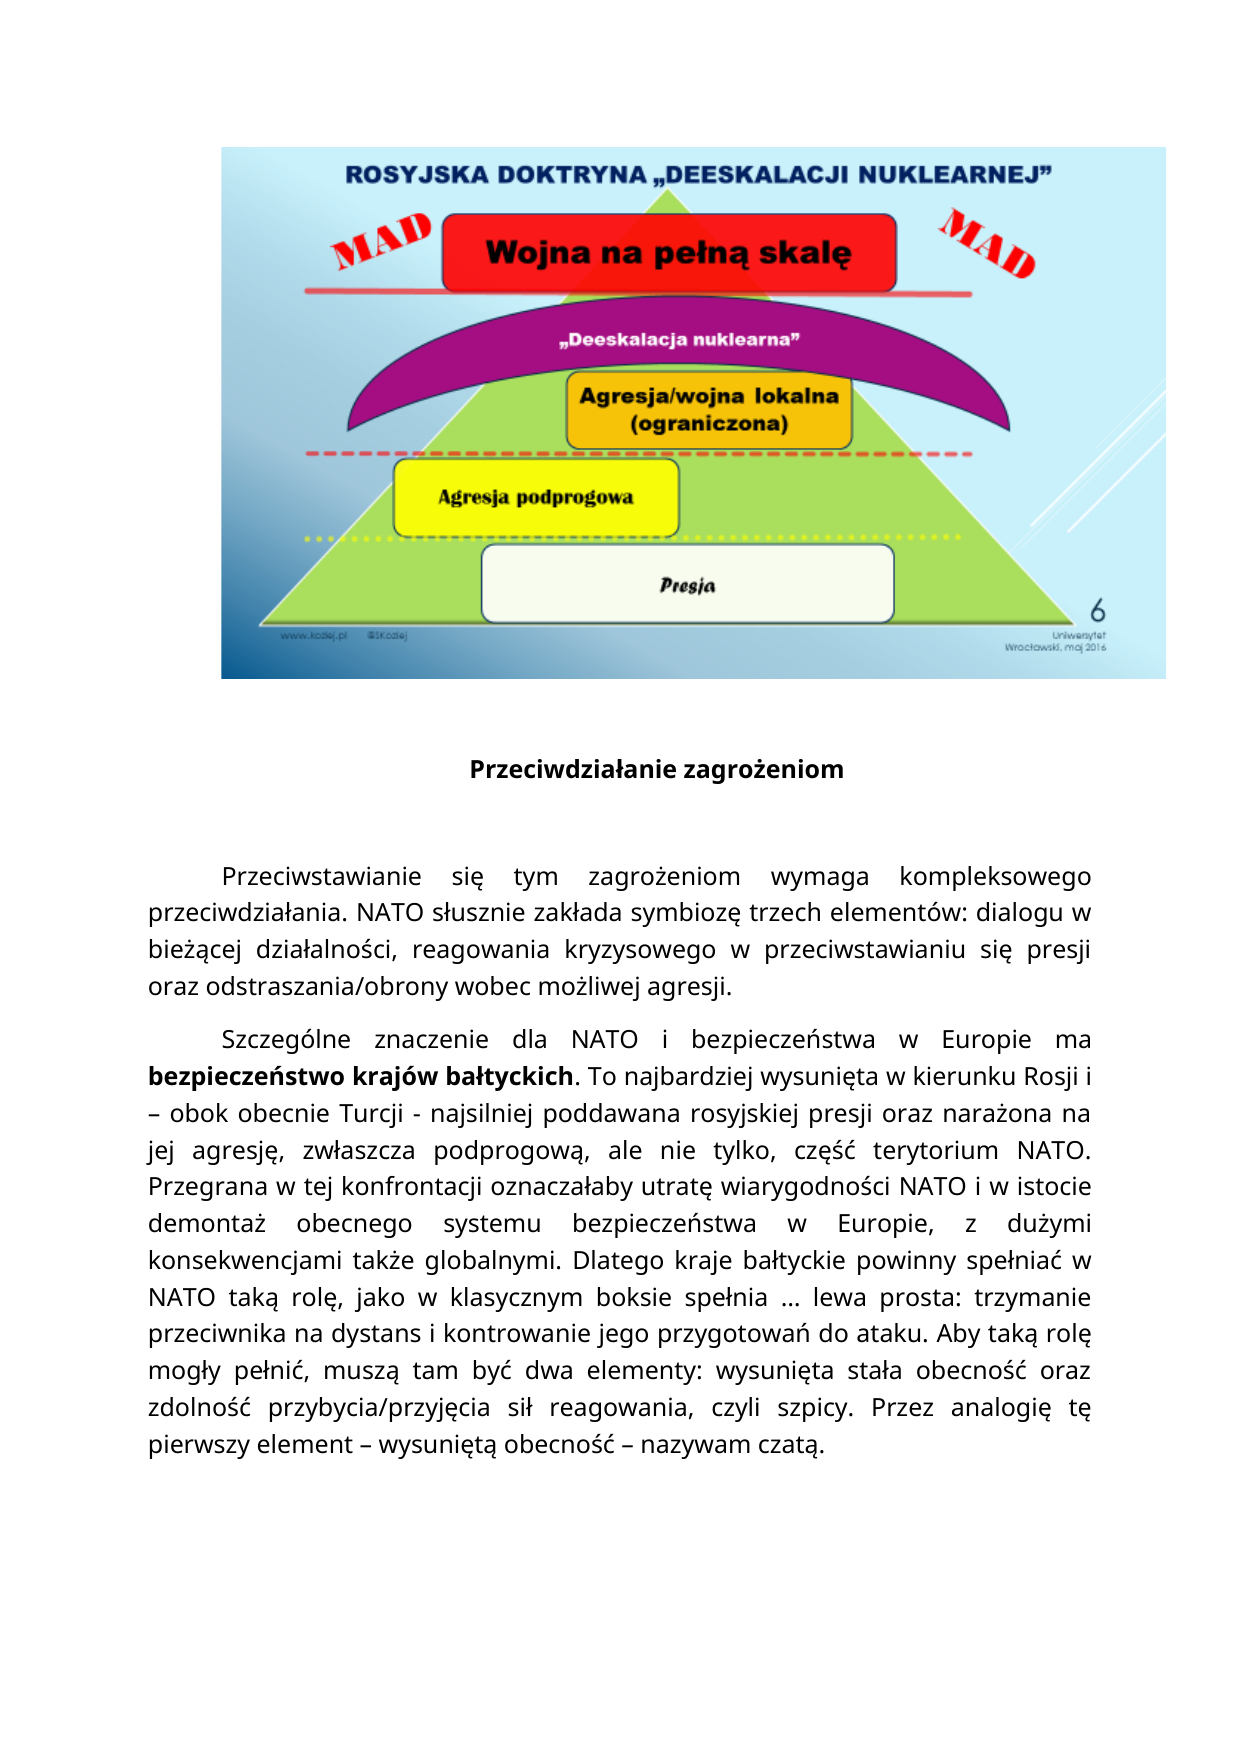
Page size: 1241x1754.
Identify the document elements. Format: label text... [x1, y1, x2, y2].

text Przeciwdziałanie zagrożeniom [148, 751, 1093, 785]
picture [221, 147, 1167, 679]
text Przeciwstawianie się tym zagrożeniom wymaga kompleksowego przeciwdziałania. NATO słusznie zakłada symbiozę trzech elementów: dialogu w bieżącej działalności, reagowania kryzysowego w przeciwstawianiu się presji oraz odstraszania/obrony wobec możliwej agresji. [148, 858, 1093, 1003]
text Szczególne znaczenie dla NATO i bezpieczeństwa w Europie ma bezpieczeństwo krajów bałtyckich. To najbardziej wysunięta w kierunku Rosji i – obok obecnie Turcji - najsilniej poddawana rosyjskiej presji oraz narażona na jej agresję, zwłaszcza podprogową, ale nie tylko, część terytorium NATO. Przegrana w tej konfrontacji oznaczałaby utratę wiarygodności NATO i w istocie demontaż obecnego systemu bezpieczeństwa w Europie, z dużymi konsekwencjami także globalnymi. Dlatego kraje bałtyckie powinny spełniać w NATO taką rolę, jako w klasycznym boksie spełnia … lewa prosta: trzymanie przeciwnika na dystans i kontrowanie jego przygotowań do ataku. Aby taką rolę mogły pełnić, muszą tam być dwa elementy: wysunięta stała obecność oraz zdolność przybycia/przyjęcia sił reagowania, czyli szpicy. Przez analogię tę pierwszy element – wysuniętą obecność – nazywam czatą. [148, 1022, 1093, 1461]
